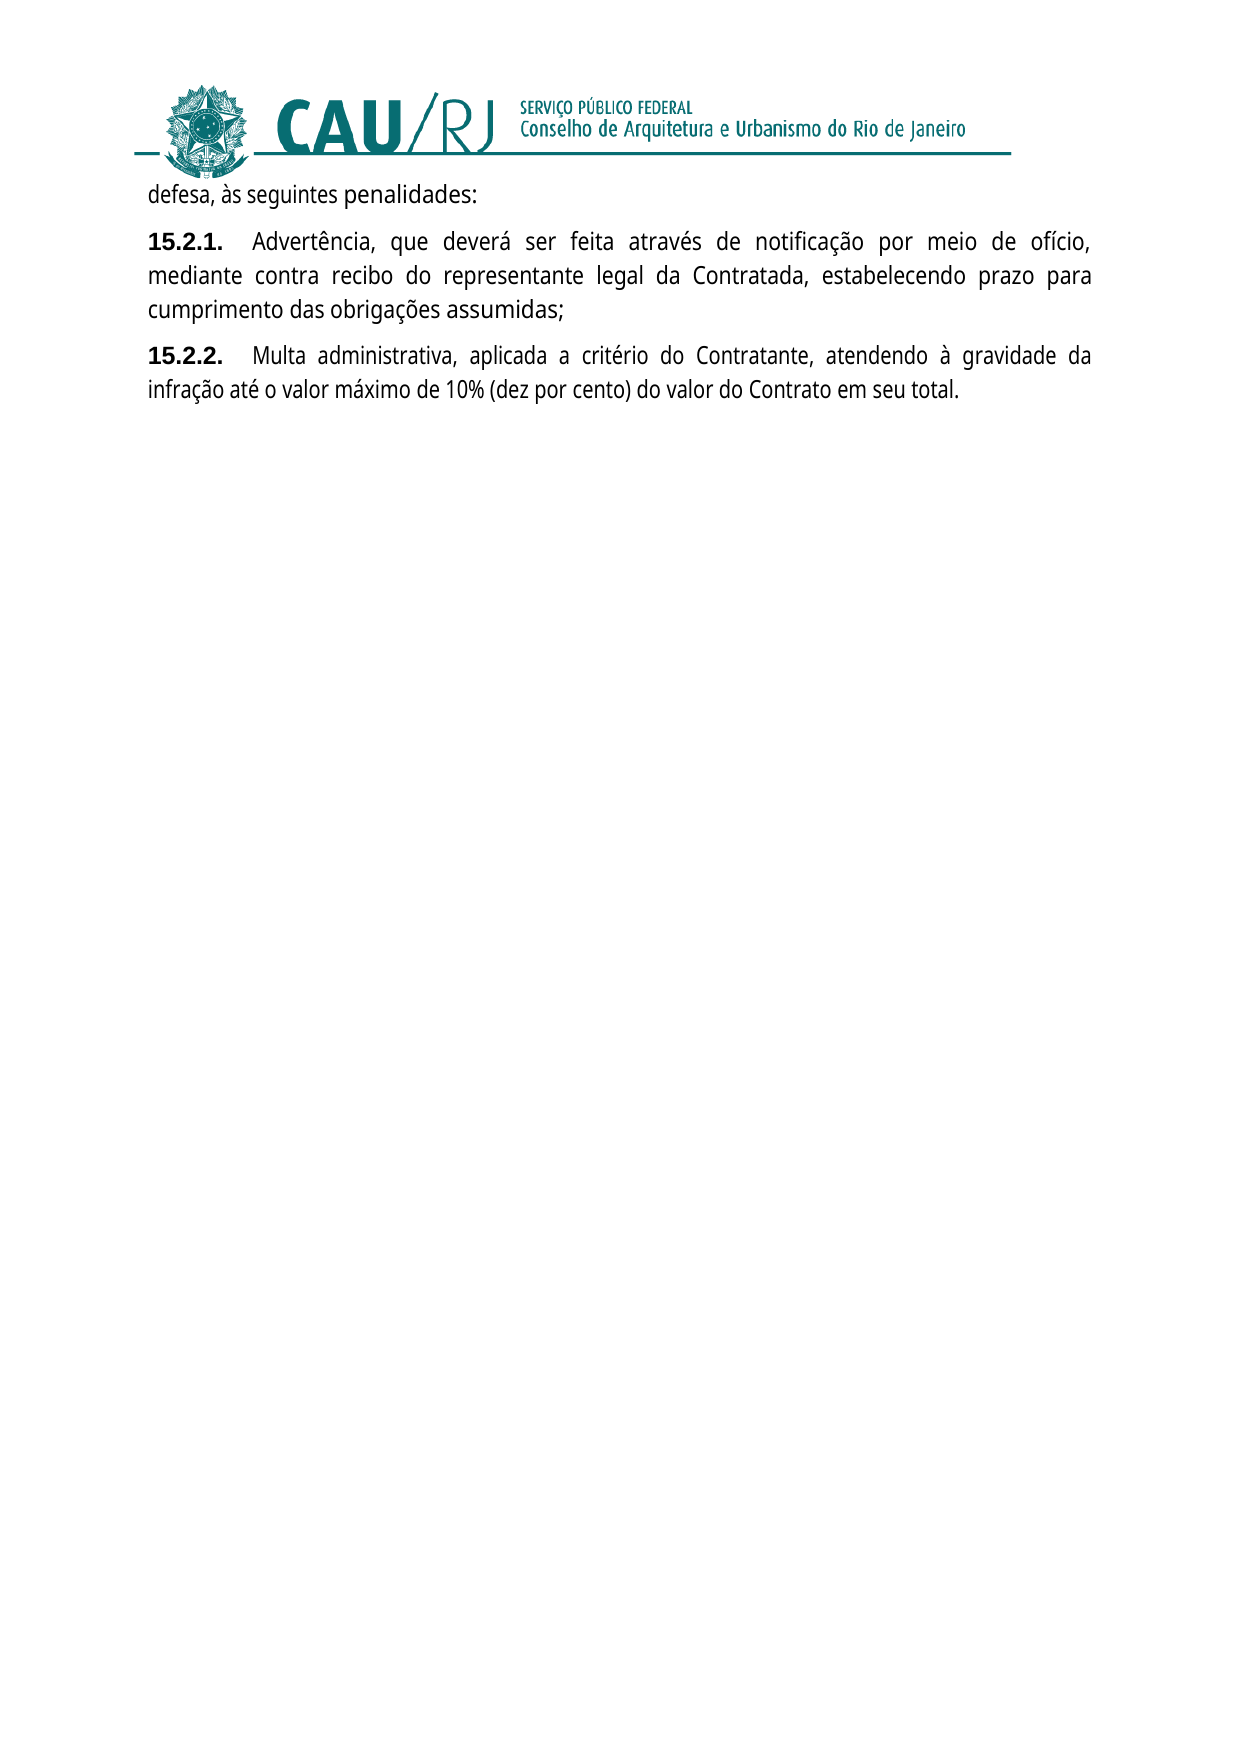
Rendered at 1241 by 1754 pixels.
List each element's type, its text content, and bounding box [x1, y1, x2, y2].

list Multa administrativa, aplicada a critério do Contratante, atendendo à gravidade da infração até o valor máximo de 10% (dez por cento) do valor do Contrato em seu total. [148, 338, 1093, 406]
list Advertência, que deverá ser feita através de notificação por meio de ofício, mediante contra recibo do representante legal da Contratada, estabelecendo prazo para cumprimento das obrigações assumidas; [148, 223, 1092, 326]
picture [134, 85, 1012, 179]
